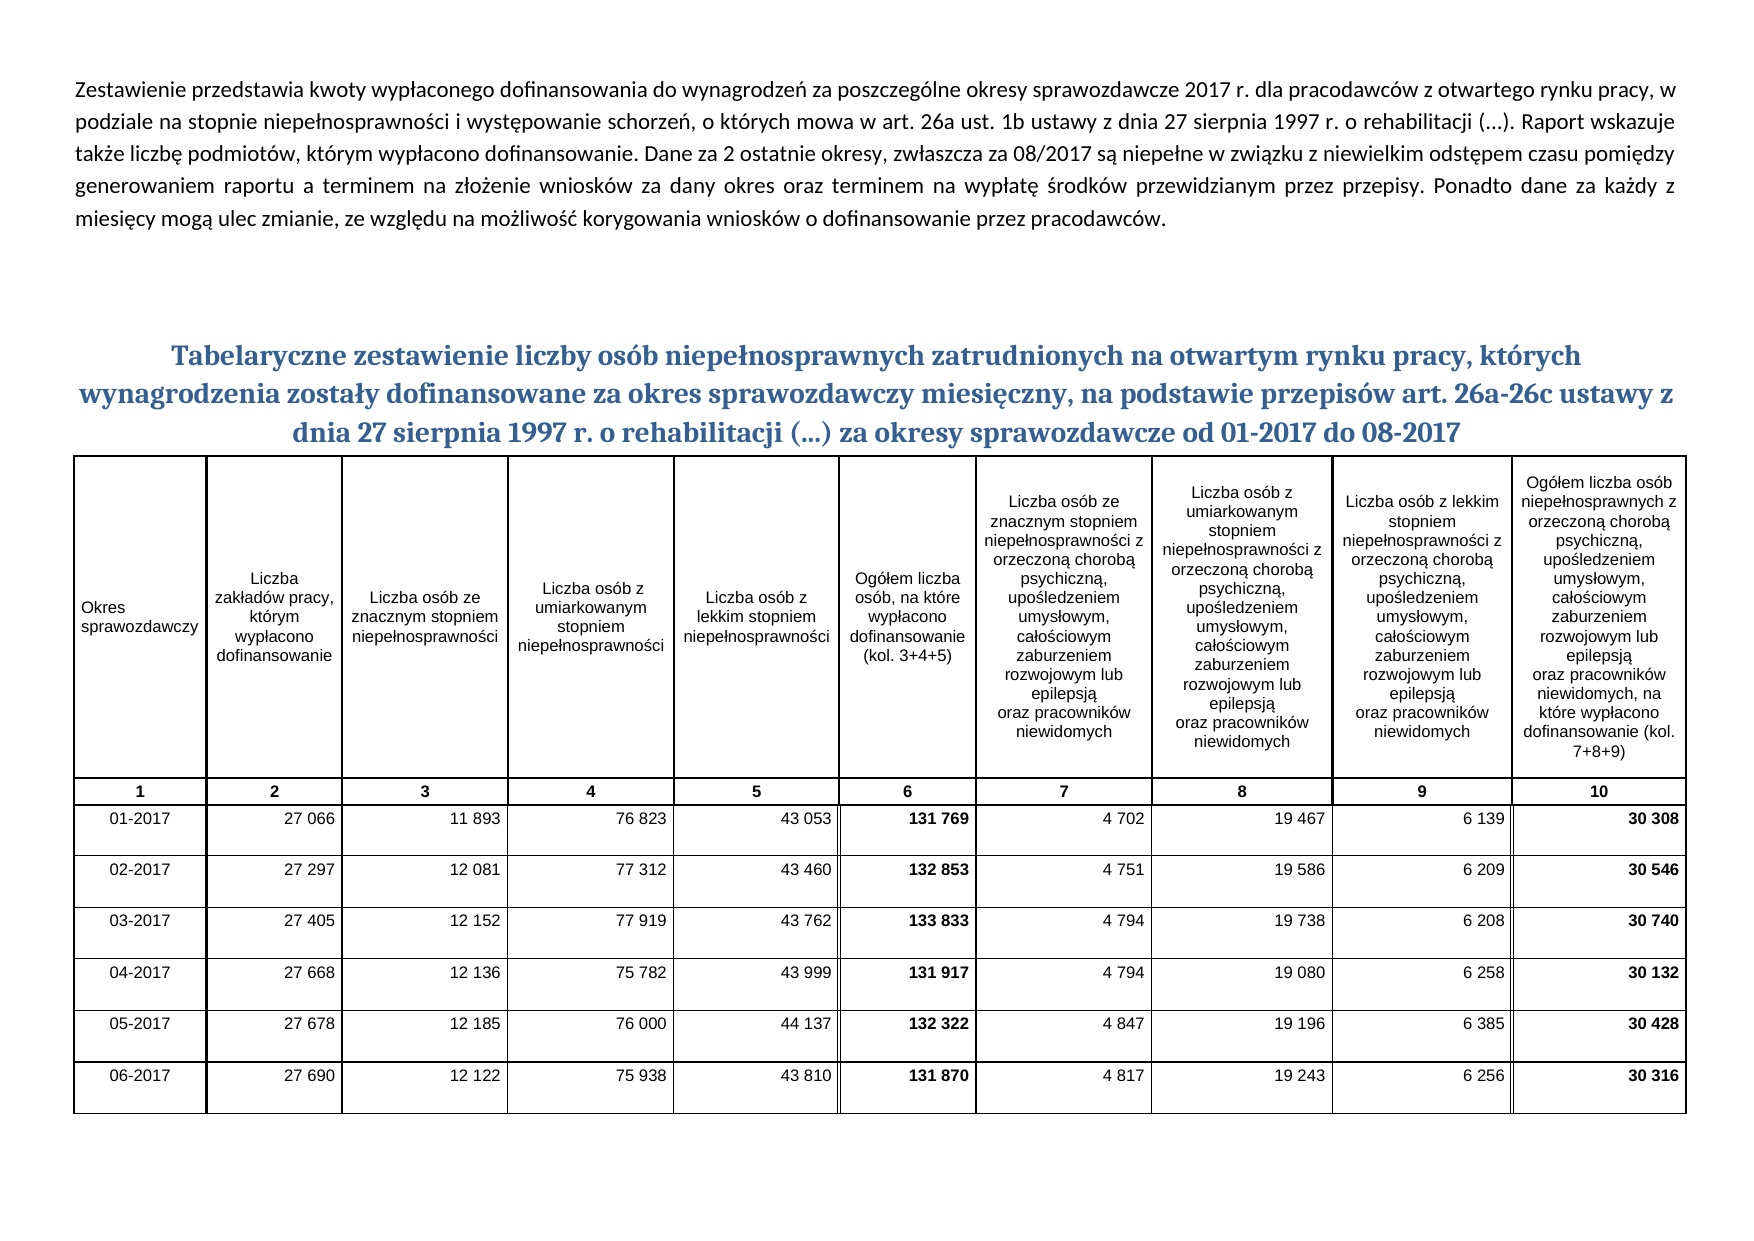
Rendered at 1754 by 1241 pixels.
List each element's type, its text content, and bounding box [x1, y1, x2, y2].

table_cell 19 467 [1152, 806, 1332, 855]
table_cell 132 853 [841, 856, 975, 907]
table_cell 19 196 [1152, 1011, 1332, 1061]
table_cell 2 [208, 779, 341, 803]
table_header Liczba zakładów pracy, którym wypłacono dofinansowanie [208, 457, 341, 777]
table_header Okres sprawozdawczy [75, 457, 205, 777]
table_cell 6 258 [1333, 959, 1510, 1010]
table_cell 44 137 [674, 1011, 837, 1061]
table_cell 27 678 [208, 1011, 341, 1061]
table_cell 27 668 [208, 959, 341, 1010]
table_cell 7 [977, 779, 1151, 803]
table_cell 19 080 [1152, 959, 1332, 1010]
table_cell 4 847 [977, 1011, 1151, 1061]
table_cell 133 833 [841, 908, 975, 958]
table_cell 76 823 [508, 806, 673, 855]
table_cell 131 769 [841, 806, 975, 855]
table_header Liczba osób z umiarkowanym stopniem niepełnosprawności [509, 457, 673, 777]
table_cell 5 [675, 779, 838, 803]
table_header Liczba osób z umiarkowanym stopniem niepełnosprawności z orzeczoną chorobą psychiczną, upośledzeniem umysłowym, całościowym zaburzeniem rozwojowym lub epilepsją oraz pracowników niewidomych [1153, 457, 1331, 777]
table_cell 77 312 [508, 856, 673, 907]
table_cell 30 428 [1514, 1011, 1685, 1061]
table_cell 02-2017 [75, 856, 205, 907]
table_header Liczba osób z lekkim stopniem niepełnosprawności z orzeczoną chorobą psychiczną, upośledzeniem umysłowym, całościowym zaburzeniem rozwojowym lub epilepsją oraz pracowników niewidomych [1334, 457, 1511, 777]
table_cell 3 [343, 779, 507, 803]
table_cell 43 999 [674, 959, 837, 1010]
table_cell 19 738 [1152, 908, 1332, 958]
table_cell 4 [509, 779, 673, 803]
table_cell 27 690 [208, 1063, 341, 1113]
text Zestawienie przedstawia kwoty wypłaconego dofinansowania do wynagrodzeń za poszczególne okresy sprawozdawcze 2017 r. dla pracodawców z otwartego rynku pracy, w podziale na stopnie niepełnosprawności i występowanie schorzeń, o których mowa w art. 26a ust. 1b ustawy z dnia 27 sierpnia 1997 r. o rehabilitacji (...). Raport wskazuje także liczbę podmiotów, którym wypłacono dofinansowanie. Dane za 2 ostatnie okresy, zwłaszcza za 08/2017 są niepełne w związku z niewielkim odstępem czasu pomiędzy generowaniem raportu a terminem na złożenie wniosków za dany okres oraz terminem na wypłatę środków przewidzianym przez przepisy. Ponadto dane za każdy z miesięcy mogą ulec zmianie, ze względu na możliwość korygowania wniosków o dofinansowanie przez pracodawców. [75, 75, 1679, 232]
table_cell 6 256 [1333, 1063, 1510, 1113]
table_cell 6 208 [1333, 908, 1510, 958]
table_cell 12 122 [343, 1063, 507, 1113]
table_cell 1 [75, 779, 205, 803]
table_cell 30 308 [1514, 806, 1685, 855]
table_header Ogółem liczba osób, na które wypłacono dofinansowanie (kol. 3+4+5) [840, 457, 975, 777]
table_header Liczba osób ze znacznym stopniem niepełnosprawności [343, 457, 507, 777]
table_header Ogółem liczba osób niepełnosprawnych z orzeczoną chorobą psychiczną, upośledzeniem umysłowym, całościowym zaburzeniem rozwojowym lub epilepsją oraz pracowników niewidomych, na które wypłacono dofinansowanie (kol. 7+8+9) [1513, 457, 1685, 777]
table_cell 06-2017 [75, 1063, 205, 1113]
table_cell 43 053 [674, 806, 837, 855]
table_cell 6 [840, 779, 975, 803]
table_cell 77 919 [508, 908, 673, 958]
table_cell 27 405 [208, 908, 341, 958]
table_cell 4 794 [977, 959, 1151, 1010]
table_cell 4 751 [977, 856, 1151, 907]
table_cell 131 917 [841, 959, 975, 1010]
table_cell 43 762 [674, 908, 837, 958]
table_cell 27 066 [208, 806, 341, 855]
table_cell 05-2017 [75, 1011, 205, 1061]
table_cell 19 586 [1152, 856, 1332, 907]
table_cell 12 081 [343, 856, 507, 907]
table_cell 10 [1513, 779, 1685, 803]
table_cell 43 810 [674, 1063, 837, 1113]
subtitle Tabelaryczne zestawienie liczby osób niepełnosprawnych zatrudnionych na otwartym rynku pracy, których wynagrodzenia zostały dofinansowane za okres sprawozdawczy miesięczny, na podstawie przepisów art. 26a-26c ustawy z dnia 27 sierpnia 1997 r. o rehabilitacji (...) za okresy sprawozdawcze od 01-2017 do 08-2017 [75, 339, 1679, 449]
table_cell 4 702 [977, 806, 1151, 855]
table_cell 6 139 [1333, 806, 1510, 855]
table_cell 75 782 [508, 959, 673, 1010]
table_cell 12 152 [343, 908, 507, 958]
table_header Liczba osób z lekkim stopniem niepełnosprawności [675, 457, 838, 777]
table_cell 4 817 [977, 1063, 1151, 1113]
table_cell 12 136 [343, 959, 507, 1010]
table_cell 04-2017 [75, 959, 205, 1010]
table_cell 12 185 [343, 1011, 507, 1061]
table_cell 9 [1334, 779, 1511, 803]
table_cell 30 316 [1514, 1063, 1685, 1113]
table_cell 76 000 [508, 1011, 673, 1061]
table_cell 03-2017 [75, 908, 205, 958]
table_cell 43 460 [674, 856, 837, 907]
table_cell 4 794 [977, 908, 1151, 958]
table_cell 27 297 [208, 856, 341, 907]
table_cell 8 [1153, 779, 1331, 803]
table_cell 30 132 [1514, 959, 1685, 1010]
table_cell 6 385 [1333, 1011, 1510, 1061]
table_cell 132 322 [841, 1011, 975, 1061]
table_cell 19 243 [1152, 1063, 1332, 1113]
table_cell 11 893 [343, 806, 507, 855]
table_cell 30 740 [1514, 908, 1685, 958]
table_cell 01-2017 [75, 806, 205, 855]
table_cell 6 209 [1333, 856, 1510, 907]
table_cell 131 870 [841, 1063, 975, 1113]
table_cell 30 546 [1514, 856, 1685, 907]
table_cell 75 938 [508, 1063, 673, 1113]
table_header Liczba osób ze znacznym stopniem niepełnosprawności z orzeczoną chorobą psychiczną, upośledzeniem umysłowym, całościowym zaburzeniem rozwojowym lub epilepsją oraz pracowników niewidomych [977, 457, 1151, 777]
